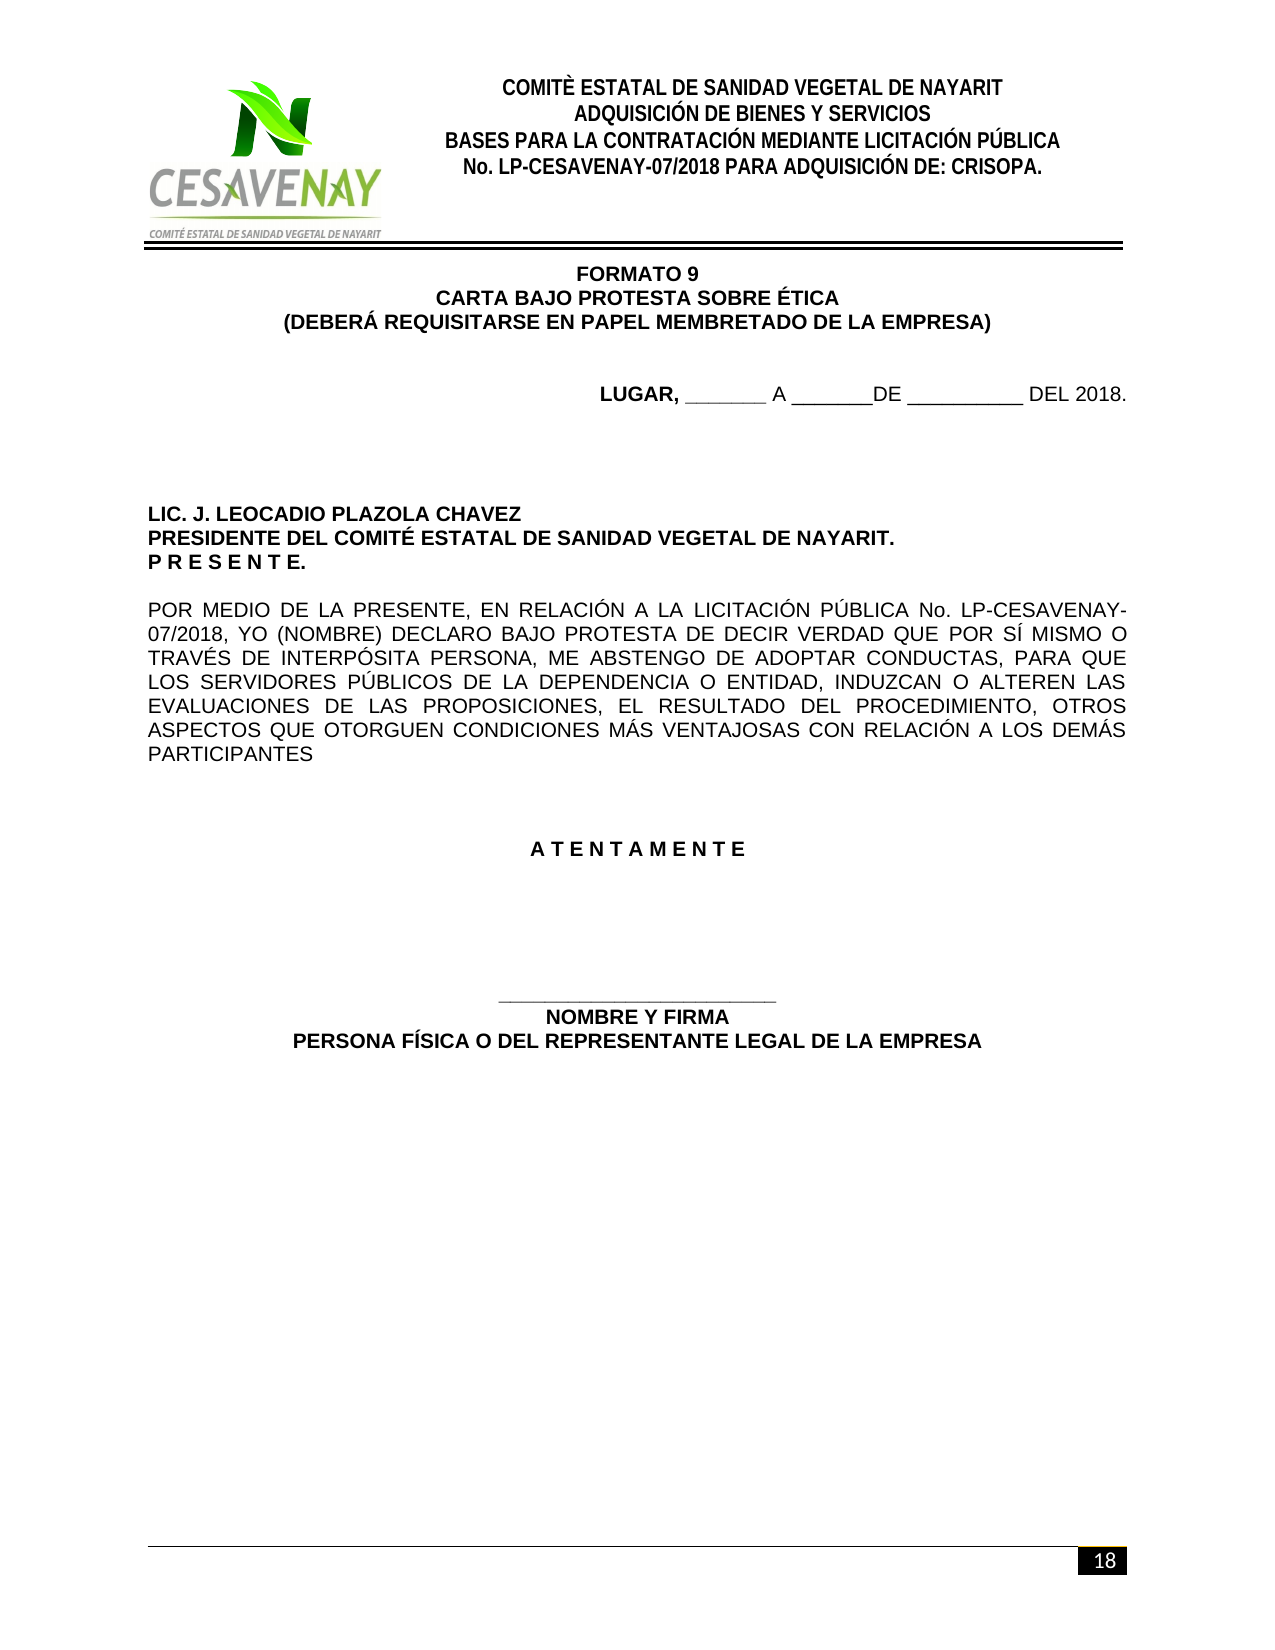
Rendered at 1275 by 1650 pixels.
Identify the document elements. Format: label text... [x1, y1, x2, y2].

text NOMBRE Y FIRMA [148, 1005, 1127, 1029]
text LIC. J. LEOCADIO PLAZOLA CHAVEZ [148, 502, 1127, 526]
text LUGAR, _______ A _______DE __________ DEL 2018. [148, 382, 1127, 406]
text P R E S E N T E. [148, 550, 1127, 574]
text POR MEDIO DE LA PRESENTE, EN RELACIÓN A LA LICITACIÓN PÚBLICA No. LP-CESAVENAY-07/2018, YO (NOMBRE) DECLARO BAJO PROTESTA DE DECIR VERDAD QUE POR SÍ MISMO O TRAVÉS DE INTERPÓSITA PERSONA, ME ABSTENGO DE ADOPTAR CONDUCTAS, PARA QUE LOS SERVIDORES PÚBLICOS DE LA DEPENDENCIA O ENTIDAD, INDUZCAN O ALTEREN LAS EVALUACIONES DE LAS PROPOSICIONES, EL RESULTADO DEL PROCEDIMIENTO, OTROS ASPECTOS QUE OTORGUEN CONDICIONES MÁS VENTAJOSAS CON RELACIÓN A LOS DEMÁS PARTICIPANTES [148, 598, 1127, 765]
text PERSONA FÍSICA O DEL REPRESENTANTE LEGAL DE LA EMPRESA [148, 1029, 1127, 1053]
subtitle Formato 9 [148, 262, 1127, 286]
text (DEBERÁ REQUISITARSE EN PAPEL MEMBRETADO DE LA EMPRESA) [148, 310, 1127, 334]
picture [149, 162, 382, 241]
text PRESIDENTE DEL COMITÉ ESTATAL DE SANIDAD VEGETAL DE NAYARIT. [148, 526, 1127, 550]
picture [224, 81, 312, 157]
text CARTA BAJO PROTESTA SOBRE ÉTICA [148, 286, 1127, 310]
text ________________________ [148, 981, 1127, 1005]
text A T E N T A M E N T E [148, 837, 1127, 861]
